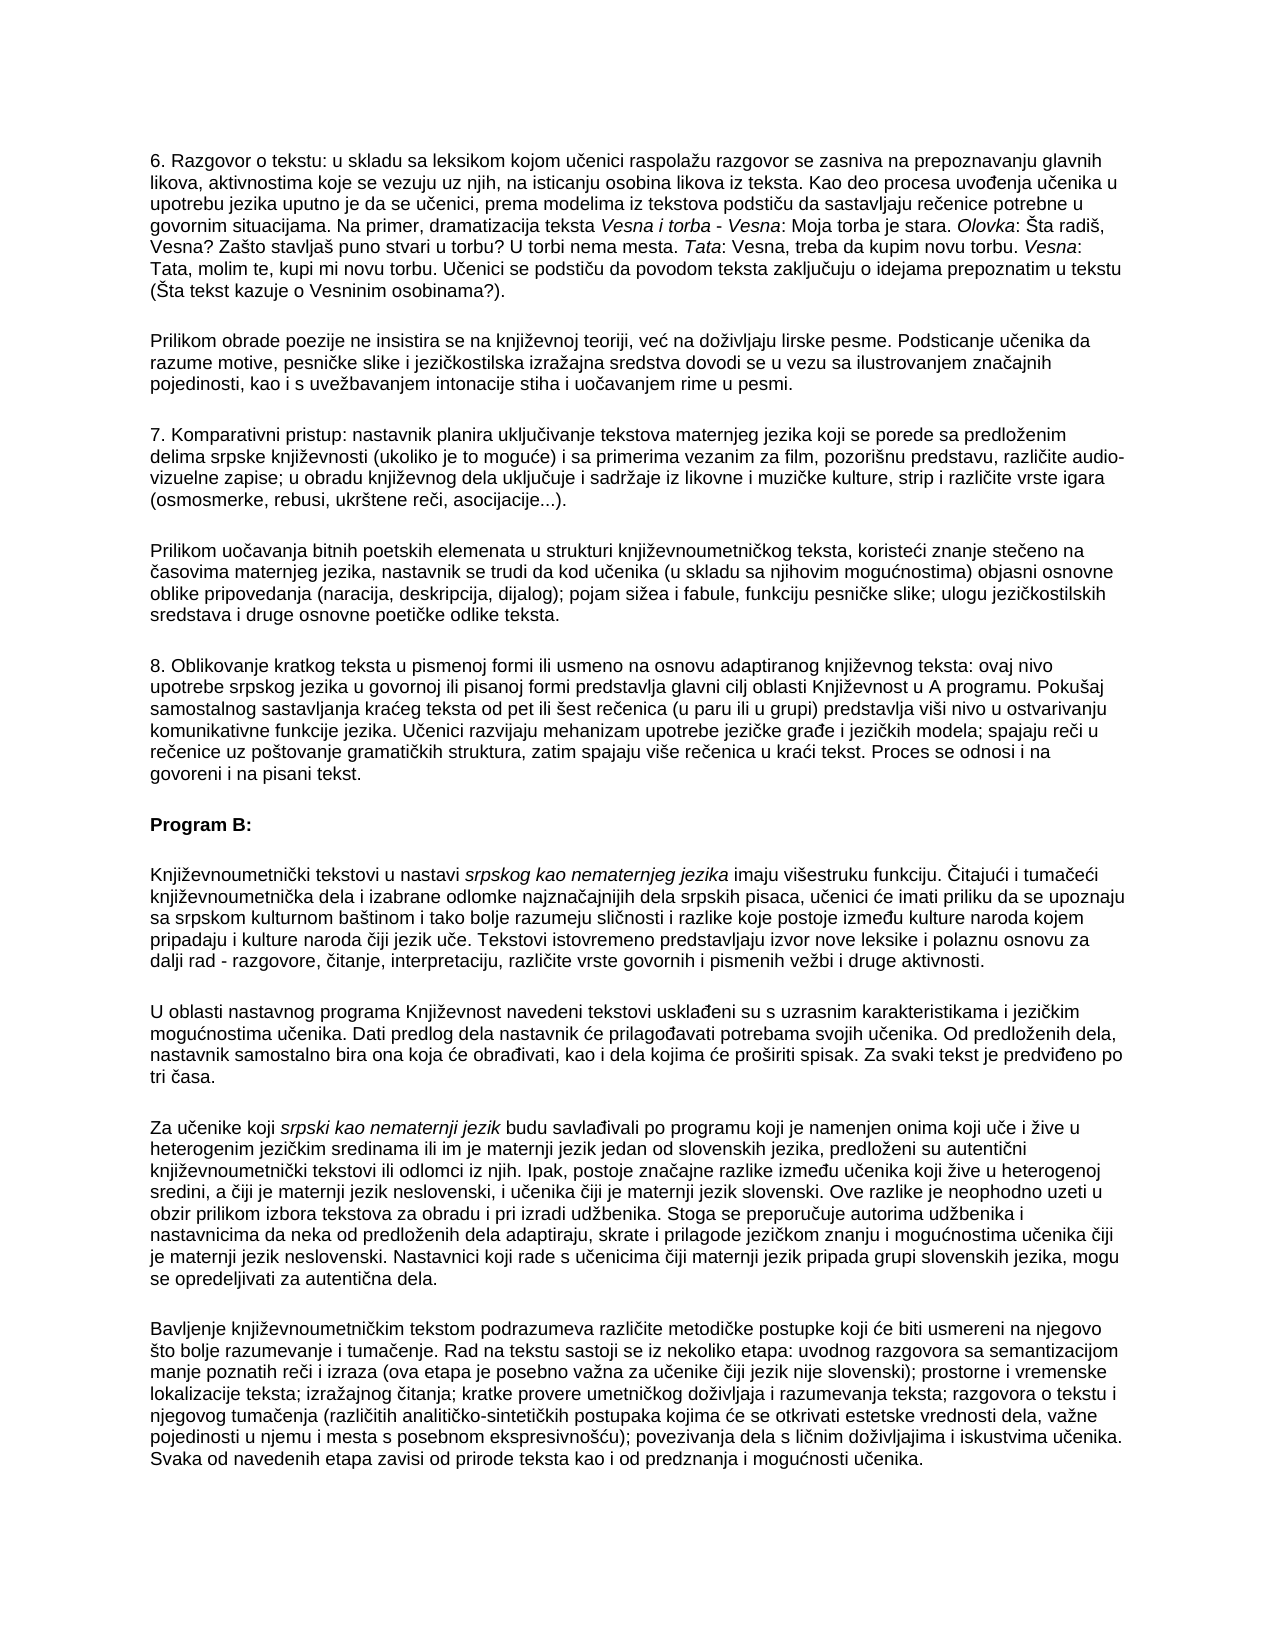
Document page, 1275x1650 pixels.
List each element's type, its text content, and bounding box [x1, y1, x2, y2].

text U oblasti nastavnog programa Književnost navedeni tekstovi usklađeni su s uzrasnim karakteristikama i jezičkim mogućnostima učenika. Dati predlog dela nastavnik će prilagođavati potrebama svojih učenika. Od predloženih dela, nastavnik samostalno bira ona koja će obrađivati, kao i dela kojima će proširiti spisak. Za svaki tekst je predviđeno po tri časa. [150, 1001, 1125, 1087]
text 8. Oblikovanje kratkog teksta u pismenoj formi ili usmeno na osnovu adaptiranog književnog teksta: ovaj nivo upotrebe srpskog jezika u govornoj ili pisanoj formi predstavlja glavni cilj oblasti Književnost u A programu. Pokušaj samostalnog sastavljanja kraćeg teksta od pet ili šest rečenica (u paru ili u grupi) predstavlja viši nivo u ostvarivanju komunikativne funkcije jezika. Učenici razvijaju mehanizam upotrebe jezičke građe i jezičkih modela; spajaju reči u rečenice uz poštovanje gramatičkih struktura, zatim spajaju više rečenica u kraći tekst. Proces se odnosi i na govoreni i na pisani tekst. [150, 655, 1125, 784]
text 7. Komparativni pristup: nastavnik planira uključivanje tekstova maternjeg jezika koji se porede sa predloženim delima srpske književnosti (ukoliko je to moguće) i sa primerima vezanim za film, pozorišnu predstavu, različite audio-vizuelne zapise; u obradu književnog dela uključuje i sadržaje iz likovne i muzičke kulture, strip i različite vrste igara (osmosmerke, rebusi, ukrštene reči, asocijacije...). [150, 424, 1125, 510]
text Prilikom uočavanja bitnih poetskih elemenata u strukturi književnoumetničkog teksta, koristeći znanje stečeno na časovima maternjeg jezika, nastavnik se trudi da kod učenika (u skladu sa njihovim mogućnostima) objasni osnovne oblike pripovedanja (naracija, deskripcija, dijalog); pojam sižea i fabule, funkciju pesničke slike; ulogu jezičkostilskih sredstava i druge osnovne poetičke odlike teksta. [150, 539, 1125, 626]
text Program B: [150, 813, 1125, 835]
text Bavljenje književnoumetničkim tekstom podrazumeva različite metodičke postupke koji će biti usmereni na njegovo što bolje razumevanje i tumačenje. Rad na tekstu sastoji se iz nekoliko etapa: uvodnog razgovora sa semantizacijom manje poznatih reči i izraza (ova etapa je posebno važna za učenike čiji jezik nije slovenski); prostorne i vremenske lokalizacije teksta; izražajnog čitanja; kratke provere umetničkog doživljaja i razumevanja teksta; razgovora o tekstu i njegovog tumačenja (različitih analitičko-sintetičkih postupaka kojima će se otkrivati estetske vrednosti dela, važne pojedinosti u njemu i mesta s posebnom ekspresivnošću); povezivanja dela s ličnim doživljajima i iskustvima učenika. Svaka od navedenih etapa zavisi od prirode teksta kao i od predznanja i mogućnosti učenika. [150, 1318, 1125, 1469]
text Književnoumetnički tekstovi u nastavi srpskog kao nematernjeg jezika imaju višestruku funkciju. Čitajući i tumačeći književnoumetnička dela i izabrane odlomke najznačajnijih dela srpskih pisaca, učenici će imati priliku da se upoznaju sa srpskom kulturnom baštinom i tako bolje razumeju sličnosti i razlike koje postoje između kulture naroda kojem pripadaju i kulture naroda čiji jezik uče. Tekstovi istovremeno predstavljaju izvor nove leksike i polaznu osnovu za dalji rad - razgovore, čitanje, interpretaciju, različite vrste govornih i pismenih vežbi i druge aktivnosti. [150, 864, 1125, 972]
text 6. Razgovor o tekstu: u skladu sa leksikom kojom učenici raspolažu razgovor se zasniva na prepoznavanju glavnih likova, aktivnostima koje se vezuju uz njih, na isticanju osobina likova iz teksta. Kao deo procesa uvođenja učenika u upotrebu jezika uputno je da se učenici, prema modelima iz tekstova podstiču da sastavljaju rečenice potrebne u govornim situacijama. Na primer, dramatizacija teksta Vesna i torba - Vesna: Moja torba je stara. Olovka: Šta radiš, Vesna? Zašto stavljaš puno stvari u torbu? U torbi nema mesta. Tata: Vesna, treba da kupim novu torbu. Vesna: Tata, molim te, kupi mi novu torbu. Učenici se podstiču da povodom teksta zaključuju o idejama prepoznatim u tekstu (Šta tekst kazuje o Vesninim osobinama?). [150, 150, 1125, 301]
text Za učenike koji srpski kao nematernji jezik budu savlađivali po programu koji je namenjen onima koji uče i žive u heterogenim jezičkim sredinama ili im je maternji jezik jedan od slovenskih jezika, predloženi su autentični književnoumetnički tekstovi ili odlomci iz njih. Ipak, postoje značajne razlike između učenika koji žive u heterogenoj sredini, a čiji je maternji jezik neslovenski, i učenika čiji je maternji jezik slovenski. Ove razlike je neophodno uzeti u obzir prilikom izbora tekstova za obradu i pri izradi udžbenika. Stoga se preporučuje autorima udžbenika i nastavnicima da neka od predloženih dela adaptiraju, skrate i prilagode jezičkom znanju i mogućnostima učenika čiji je maternji jezik neslovenski. Nastavnici koji rade s učenicima čiji maternji jezik pripada grupi slovenskih jezika, mogu se opredeljivati za autentična dela. [150, 1116, 1125, 1289]
text Prilikom obrade poezije ne insistira se na književnoj teoriji, već na doživljaju lirske pesme. Podsticanje učenika da razume motive, pesničke slike i jezičkostilska izražajna sredstva dovodi se u vezu sa ilustrovanjem značajnih pojedinosti, kao i s uvežbavanjem intonacije stiha i uočavanjem rime u pesmi. [150, 330, 1125, 395]
